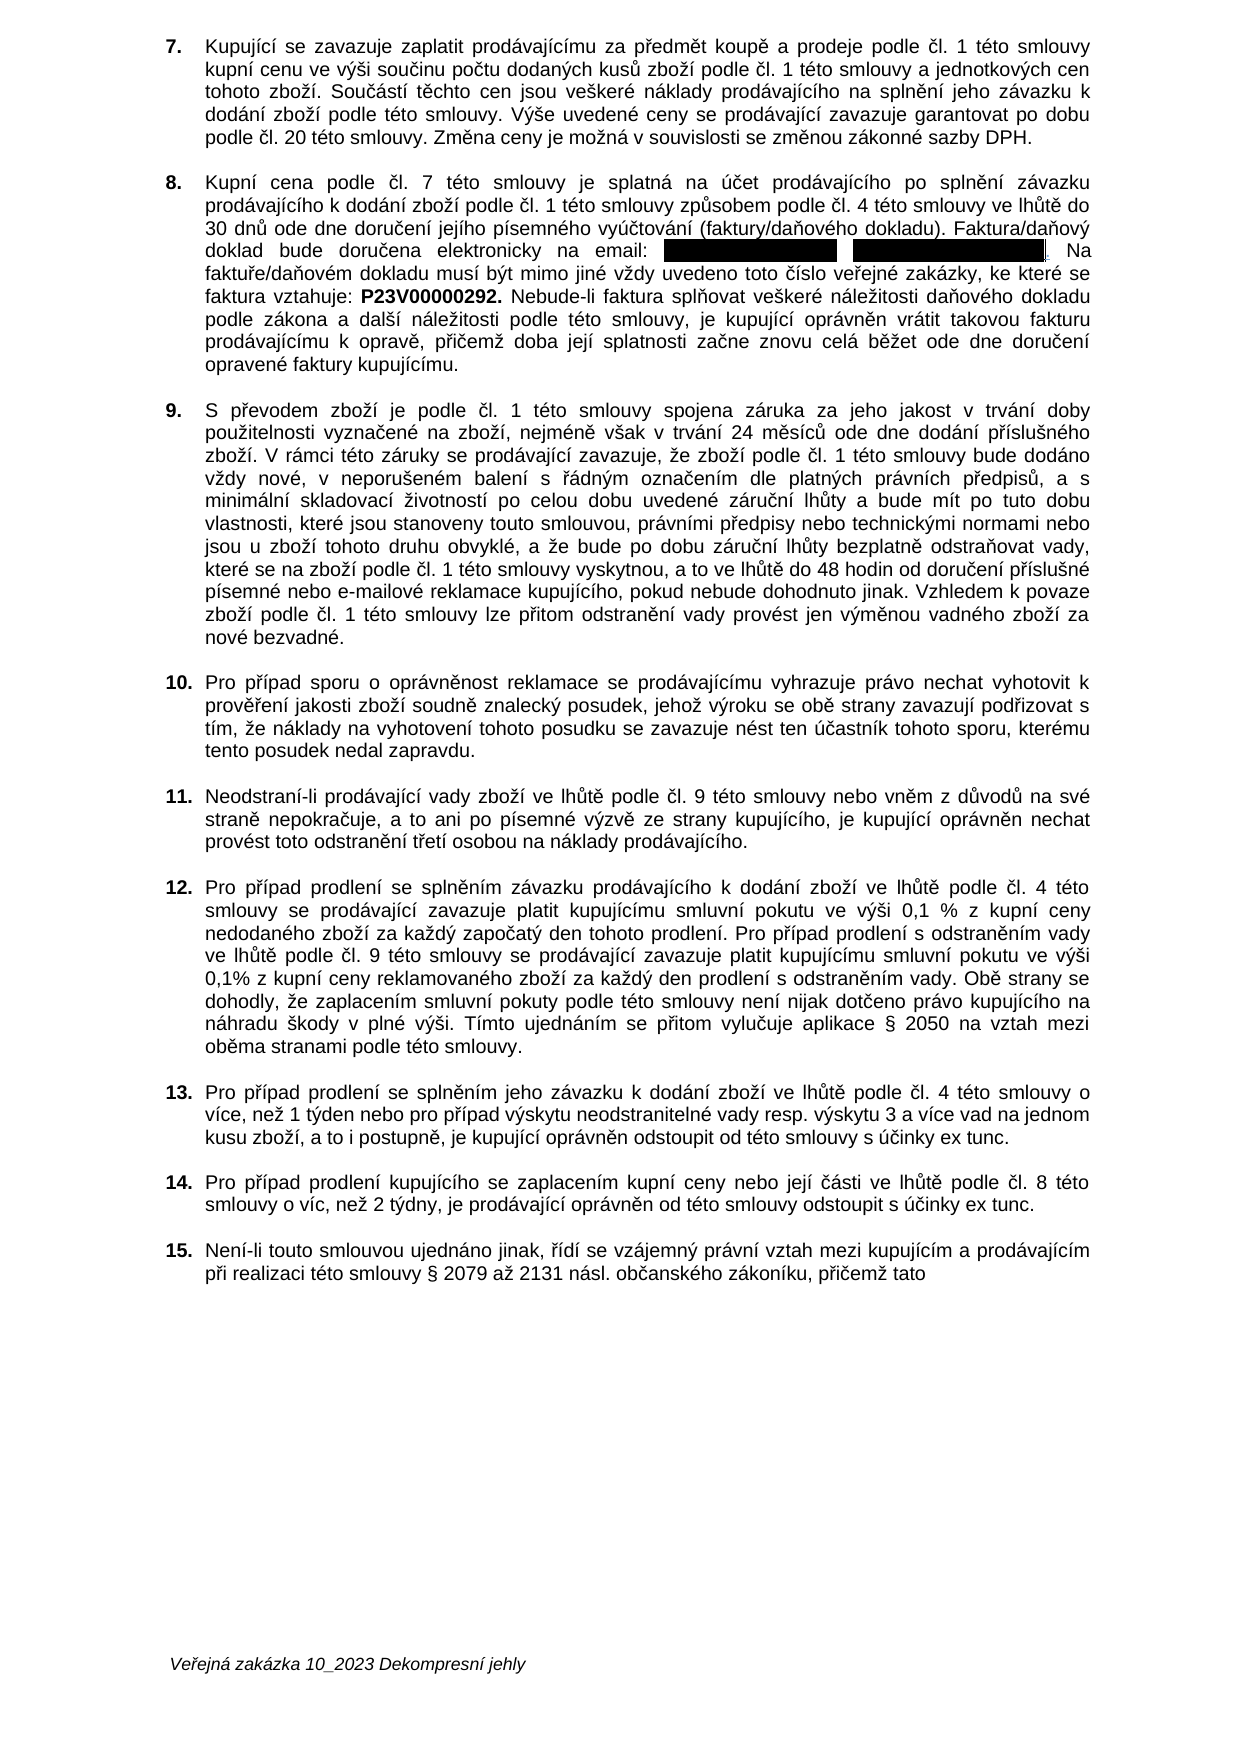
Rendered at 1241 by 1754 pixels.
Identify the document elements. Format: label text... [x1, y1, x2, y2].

list Neodstraní-li prodávající vady zboží ve lhůtě podle čl. 9 této smlouvy nebo vněm z důvodů na své straně nepokračuje, a to ani po písemné výzvě ze strany kupujícího, je kupující oprávněn nechat provést toto odstranění třetí osobou na náklady prodávajícího. [165, 785, 1091, 853]
list Pro případ prodlení kupujícího se zaplacením kupní ceny nebo její části ve lhůtě podle čl. 8 této smlouvy o víc, než 2 týdny, je prodávající oprávněn od této smlouvy odstoupit s účinky ex tunc. [165, 1172, 1091, 1216]
list Kupující se zavazuje zaplatit prodávajícímu za předmět koupě a prodeje podle čl. 1 této smlouvy kupní cenu ve výši součinu počtu dodaných kusů zboží podle čl. 1 této smlouvy a jednotkových cen tohoto zboží. Součástí těchto cen jsou veškeré náklady prodávajícího na splnění jeho závazku k dodání zboží podle této smlouvy. Výše uvedené ceny se prodávající zavazuje garantovat po dobu podle čl. 20 této smlouvy. Změna ceny je možná v souvislosti se změnou zákonné sazby DPH. [165, 35, 1091, 148]
list S převodem zboží je podle čl. 1 této smlouvy spojena záruka za jeho jakost v trvání doby použitelnosti vyznačené na zboží, nejméně však v trvání 24 měsíců ode dne dodání příslušného zboží. V rámci této záruky se prodávající zavazuje, že zboží podle čl. 1 této smlouvy bude dodáno vždy nové, v neporušeném balení s řádným označením dle platných právních předpisů, a s minimální skladovací životností po celou dobu uvedené záruční lhůty a bude mít po tuto dobu vlastnosti, které jsou stanoveny touto smlouvou, právními předpisy nebo technickými normami nebo jsou u zboží tohoto druhu obvyklé, a že bude po dobu záruční lhůty bezplatně odstraňovat vady, které se na zboží podle čl. 1 této smlouvy vyskytnou, a to ve lhůtě do 48 hodin od doručení příslušné písemné nebo e-mailové reklamace kupujícího, pokud nebude dohodnuto jinak. Vzhledem k povaze zboží podle čl. 1 této smlouvy lze přitom odstranění vady provést jen výměnou vadného zboží za nové bezvadné. [165, 398, 1091, 648]
list Pro případ prodlení se splněním jeho závazku k dodání zboží ve lhůtě podle čl. 4 této smlouvy o více, než 1 týden nebo pro případ výskytu neodstranitelné vady resp. výskytu 3 a více vad na jednom kusu zboží, a to i postupně, je kupující oprávněn odstoupit od této smlouvy s účinky ex tunc. [165, 1081, 1091, 1149]
list Pro případ prodlení se splněním závazku prodávajícího k dodání zboží ve lhůtě podle čl. 4 této smlouvy se prodávající zavazuje platit kupujícímu smluvní pokutu ve výši 0,1 % z kupní ceny nedodaného zboží za každý započatý den tohoto prodlení. Pro případ prodlení s odstraněním vady ve lhůtě podle čl. 9 této smlouvy se prodávající zavazuje platit kupujícímu smluvní pokutu ve výši 0,1% z kupní ceny reklamovaného zboží za každý den prodlení s odstraněním vady. Obě strany se dohodly, že zaplacením smluvní pokuty podle této smlouvy není nijak dotčeno právo kupujícího na náhradu škody v plné výši. Tímto ujednáním se přitom vylučuje aplikace § 2050 na vztah mezi oběma stranami podle této smlouvy. [165, 876, 1091, 1058]
list Kupní cena podle čl. 7 této smlouvy je splatná na účet prodávajícího po splnění závazku prodávajícího k dodání zboží podle čl. 1 této smlouvy způsobem podle čl. 4 této smlouvy ve lhůtě do 30 dnů ode dne doručení jejího písemného vyúčtování (faktury/daňového dokladu). Faktura/daňový doklad bude doručena elektronicky na email: .............................​.. ​................................... Na faktuře/daňovém dokladu musí být mimo jiné vždy uvedeno toto číslo veřejné zakázky, ke které se faktura vztahuje: P23V00000292. Nebude-li faktura splňovat veškeré náležitosti daňového dokladu podle zákona a další náležitosti podle této smlouvy, je kupující oprávněn vrátit takovou fakturu prodávajícímu k opravě, přičemž doba její splatnosti začne znovu celá běžet ode dne doručení opravené faktury kupujícímu. [165, 171, 1091, 376]
list Pro případ sporu o oprávněnost reklamace se prodávajícímu vyhrazuje právo nechat vyhotovit k prověření jakosti zboží soudně znalecký posudek, jehož výroku se obě strany zavazují podřizovat s tím, že náklady na vyhotovení tohoto posudku se zavazuje nést ten účastník tohoto sporu, kterému tento posudek nedal zapravdu. [165, 671, 1091, 762]
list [165, 1238, 1091, 1285]
